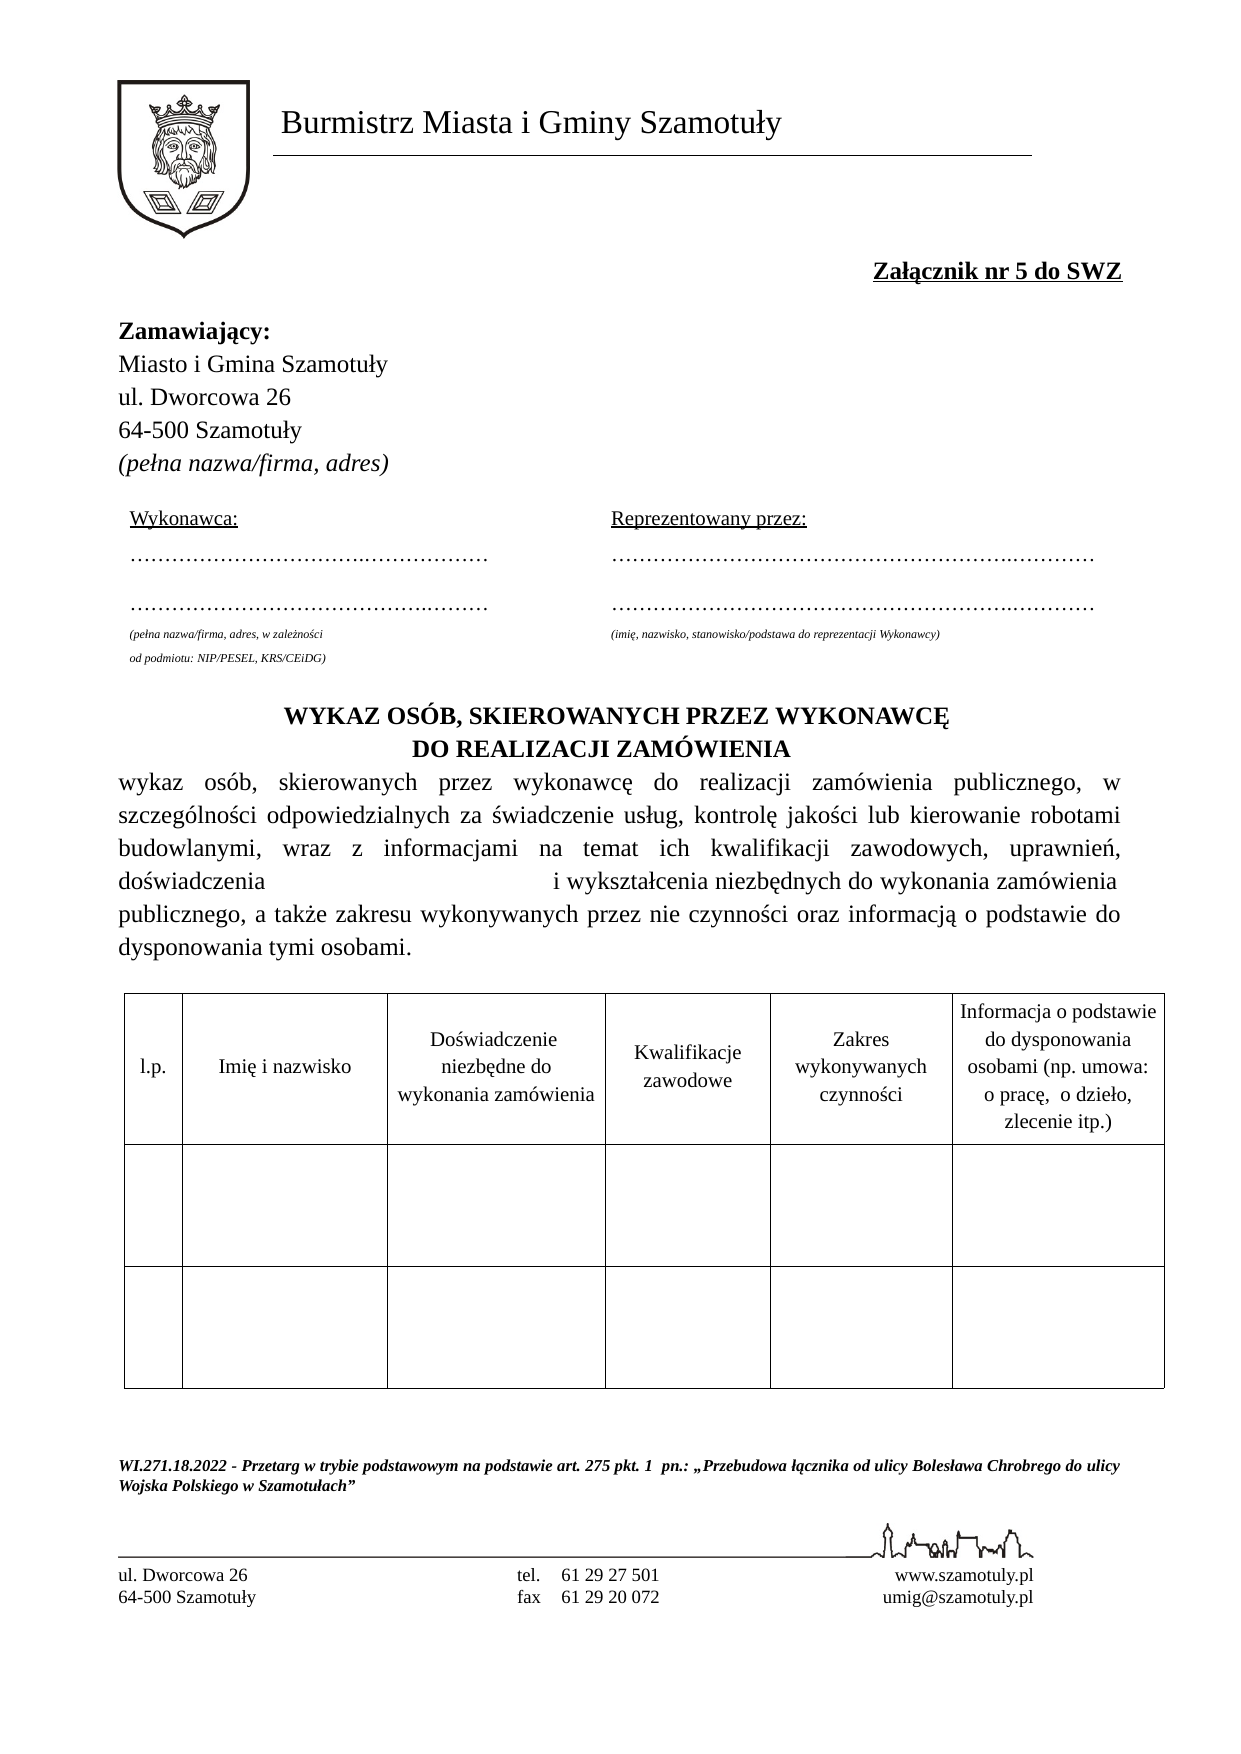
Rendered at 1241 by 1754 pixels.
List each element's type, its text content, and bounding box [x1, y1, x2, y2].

table_cell [183, 1267, 387, 1388]
table_cell [771, 1267, 952, 1388]
text Miasto i Gmina Szamotuły [118, 349, 1122, 378]
table_header Wykonawca: [118, 482, 599, 530]
table_cell [388, 1267, 605, 1388]
text wykaz osób, skierowanych przez wykonawcę do realizacji zamówienia publicznego, w szczególności odpowiedzialnych za świadczenie usług, kontrolę jakości lub kierowanie robotami budowlanymi, wraz z informacjami na temat ich kwalifikacji zawodowych, uprawnień, doświadczenia i wykształcenia niezbędnych do wykonania zamówienia publicznego, a także zakresu wykonywanych przez nie czynności oraz informacją o podstawie do dysponowania tymi osobami. [118, 767, 1122, 961]
text WYKAZ OSÓB, SKIEROWANYCH PRZEZ WYKONAWCĘ [81, 701, 1122, 730]
table_cell [953, 1267, 1164, 1388]
table_cell [953, 1145, 1164, 1266]
picture [117, 80, 250, 239]
table_header Informacja o podstawie do dysponowania osobami (np. umowa: o pracę, o dzieło, zlecenie itp.) [953, 994, 1164, 1143]
text (pełna nazwa/firma, adres) [118, 448, 1122, 477]
table_header Imię i nazwisko [183, 994, 387, 1143]
table_cell ………………………………………………….………… ………………………………………………….………… (imię, nazwisko, stanowisko/podstawa do reprezentacji Wykonawcy) [600, 530, 1122, 701]
table_header Zakres wykonywanych czynności [771, 994, 952, 1143]
table_cell [771, 1145, 952, 1266]
picture [118, 1523, 1034, 1558]
table_cell [388, 1145, 605, 1266]
table_header Kwalifikacje zawodowe [606, 994, 770, 1143]
table_header Reprezentowany przez: [600, 482, 1122, 530]
table_cell …………………………….……………… …………………………………….……… (pełna nazwa/firma, adres, w zależności od podmiotu: NIP/PESEL, KRS/CEiDG) [118, 530, 599, 701]
text DO REALIZACJI ZAMÓWIENIA [81, 734, 1122, 763]
table_cell [183, 1145, 387, 1266]
text Zamawiający: [118, 316, 1122, 345]
table_cell [606, 1145, 770, 1266]
text ul. Dworcowa 26 [118, 382, 1122, 411]
table_cell [606, 1267, 770, 1388]
text Załącznik nr 5 do SWZ [118, 256, 1122, 284]
text 64-500 Szamotuły [118, 416, 1122, 444]
table_cell [125, 1267, 182, 1388]
table_cell [125, 1145, 182, 1266]
table_header Doświadczenie niezbędne do wykonania zamówienia [388, 994, 605, 1143]
table_header l.p. [125, 994, 182, 1143]
